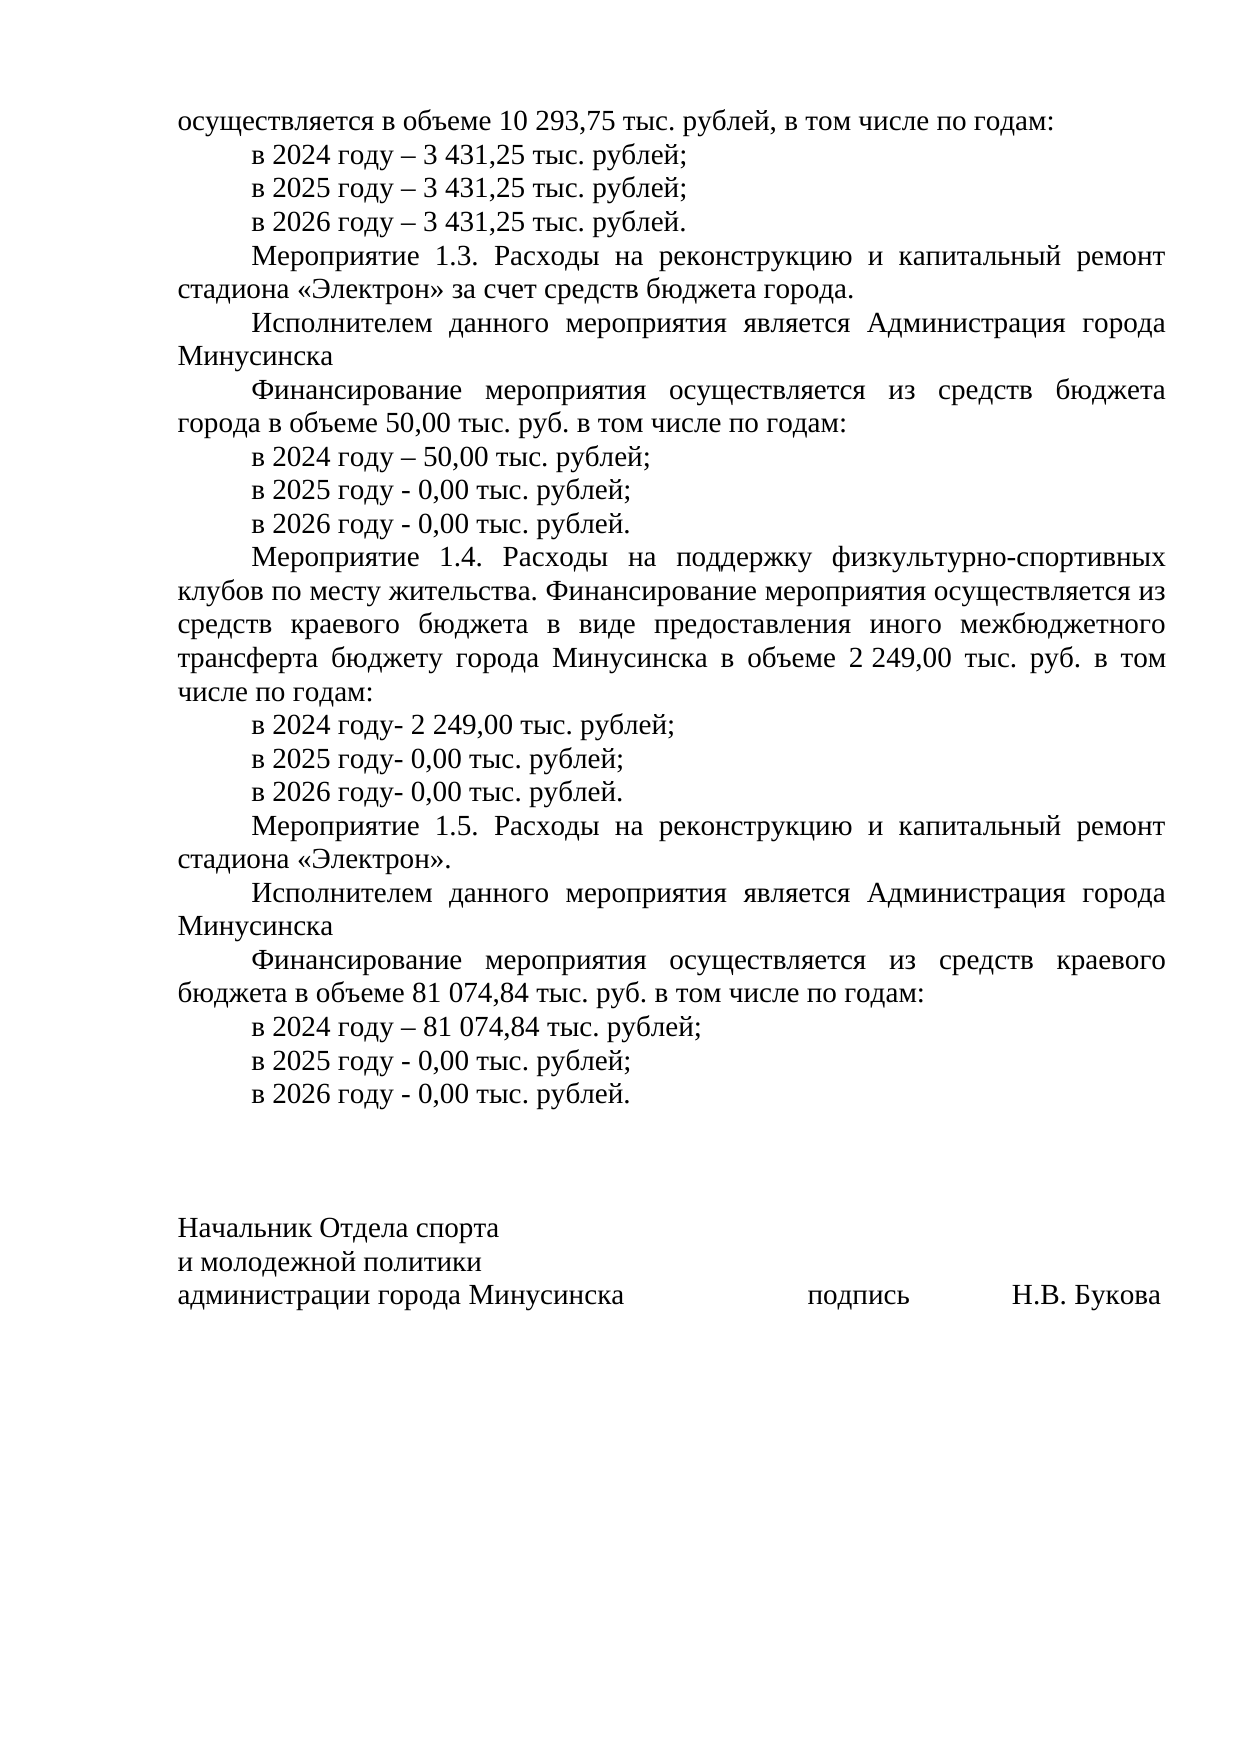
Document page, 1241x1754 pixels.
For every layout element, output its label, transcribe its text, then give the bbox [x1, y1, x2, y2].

text в 2024 году – 81 074,84 тыс. рублей; [177, 1009, 1167, 1043]
text в 2026 году - 0,00 тыс. рублей. [177, 506, 1167, 539]
text в 2025 году - 0,00 тыс. рублей; [177, 472, 1167, 506]
text Мероприятие 1.4. Расходы на поддержку физкультурно-спортивных клубов по месту жительства. Финансирование мероприятия осуществляется из средств краевого бюджета в виде предоставления иного межбюджетного трансферта бюджету города Минусинска в объеме 2 249,00 тыс. руб. в том числе по годам: [177, 539, 1167, 707]
text Финансирование мероприятия осуществляется из средств бюджета города в объеме 50,00 тыс. руб. в том числе по годам: [177, 372, 1167, 439]
text Исполнителем данного мероприятия является Администрация города Минусинска [177, 875, 1167, 942]
text в 2024 году – 50,00 тыс. рублей; [177, 439, 1167, 472]
text в 2025 году- 0,00 тыс. рублей; [177, 741, 1167, 774]
text Мероприятие 1.3. Расходы на реконструкцию и капитальный ремонт стадиона «Электрон» за счет средств бюджета города. [177, 238, 1167, 305]
text в 2025 году - 0,00 тыс. рублей; [177, 1043, 1167, 1076]
text Исполнителем данного мероприятия является Администрация города Минусинска [177, 305, 1167, 372]
text в 2026 году- 0,00 тыс. рублей. [177, 774, 1167, 808]
text в 2024 году- 2 249,00 тыс. рублей; [177, 707, 1167, 741]
text в 2025 году – 3 431,25 тыс. рублей; [177, 171, 1167, 204]
text и молодежной политики [177, 1244, 1167, 1277]
text в 2026 году - 0,00 тыс. рублей. [177, 1076, 1167, 1110]
text администрации города Минусинска подпись Н.В. Букова [177, 1277, 1167, 1311]
text Начальник Отдела спорта [177, 1210, 1167, 1244]
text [177, 103, 1167, 137]
text Финансирование мероприятия осуществляется из средств краевого бюджета в объеме 81 074,84 тыс. руб. в том числе по годам: [177, 942, 1167, 1009]
text в 2026 году – 3 431,25 тыс. рублей. [177, 204, 1167, 238]
text в 2024 году – 3 431,25 тыс. рублей; [177, 137, 1167, 171]
text Мероприятие 1.5. Расходы на реконструкцию и капитальный ремонт стадиона «Электрон». [177, 808, 1167, 875]
